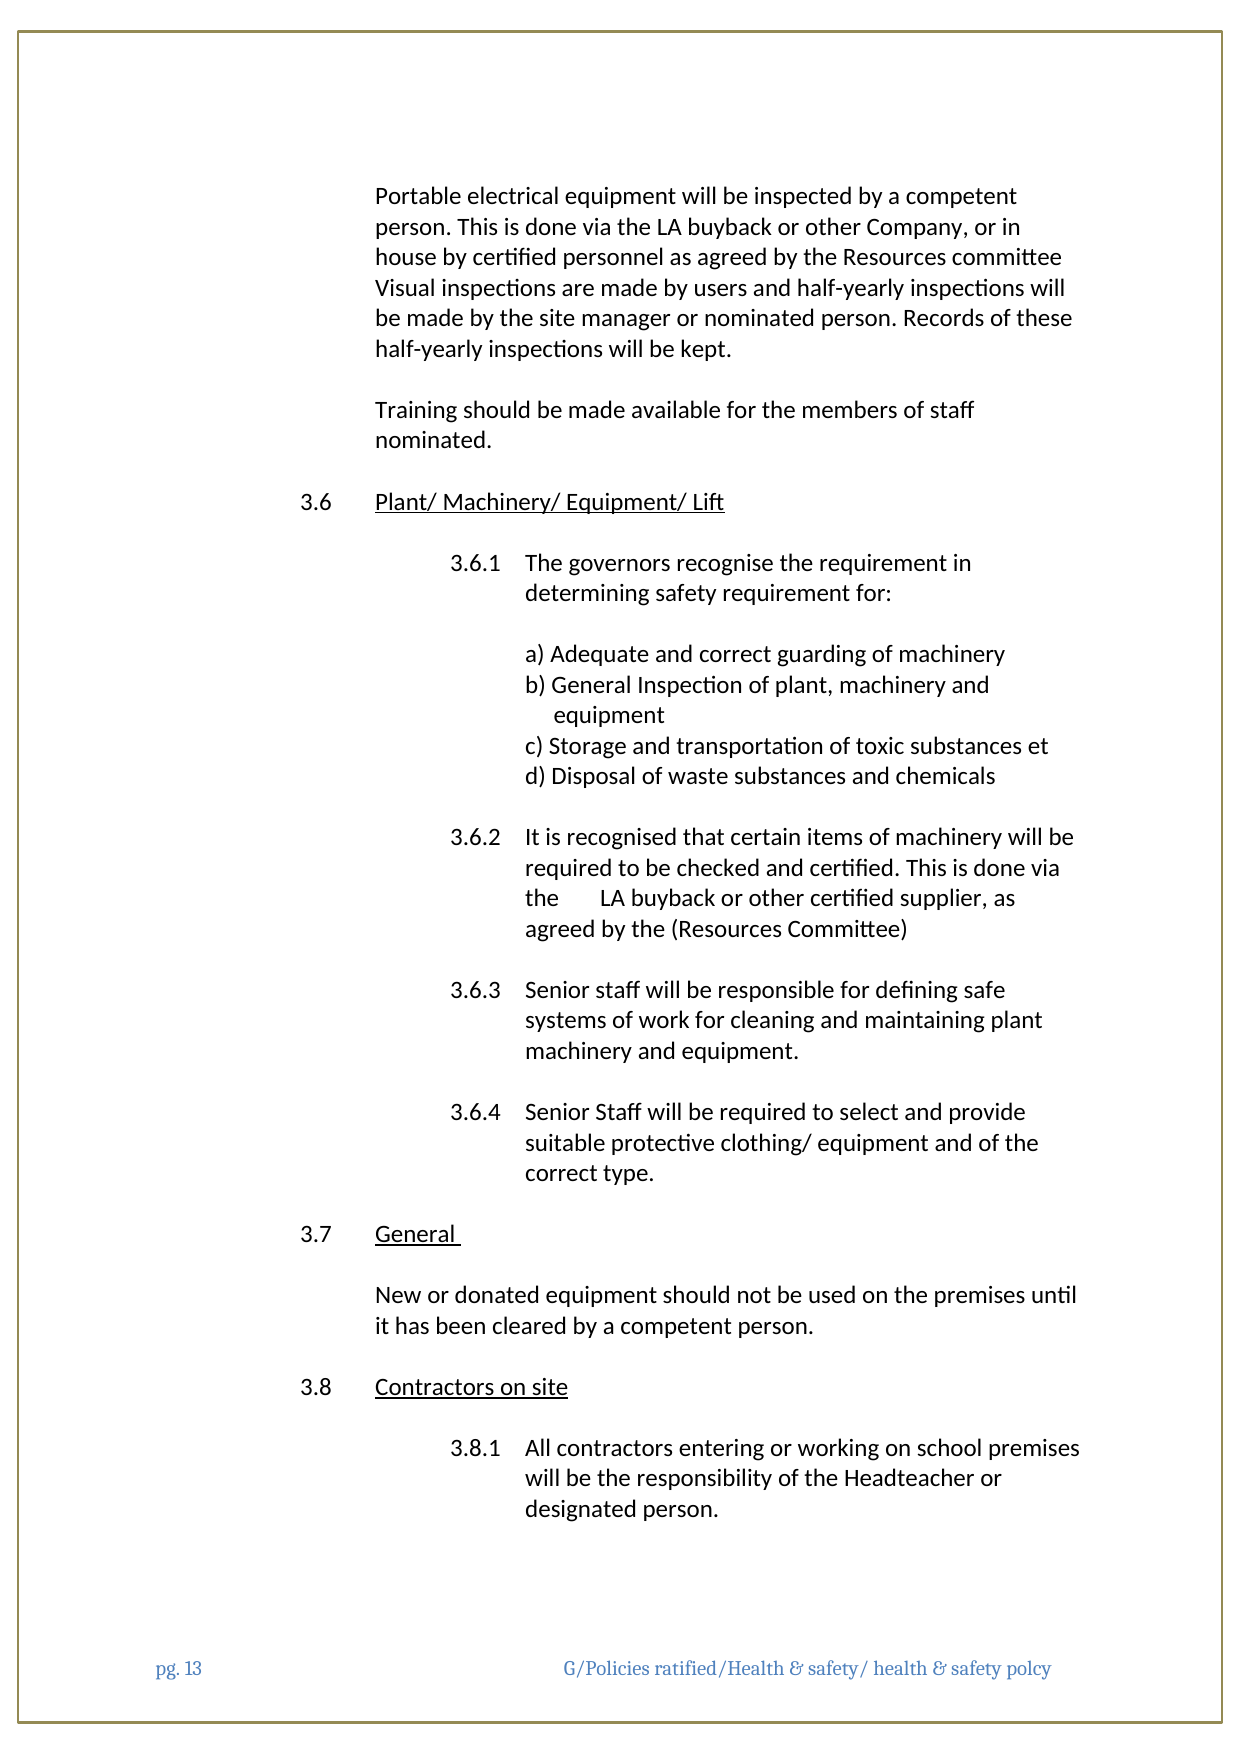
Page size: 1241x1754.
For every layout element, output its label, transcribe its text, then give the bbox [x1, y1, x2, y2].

text a) Adequate and correct guarding of machinery [150, 638, 1090, 669]
text 3.6.4 Senior Staff will be required to select and provide suitable protective clothing/ equipment and of the correct type. [150, 1096, 1090, 1188]
text 3.8.1 All contractors entering or working on school premises will be the responsibility of the Headteacher or designated person. [150, 1432, 1090, 1523]
text 3.6 Plant/ Machinery/ Equipment/ Lift [150, 486, 1090, 516]
text Portable electrical equipment will be inspected by a competent person. This is done via the LA buyback or other Company, or in [150, 181, 1090, 242]
text b) General Inspection of plant, machinery and equipment [150, 669, 1090, 730]
text house by certified personnel as agreed by the Resources committee Visual inspections are made by users and half-yearly inspections will be made by the site manager or nominated person. Records of these half-yearly inspections will be kept. [375, 242, 1090, 364]
text 3.6.2 It is recognised that certain items of machinery will be required to be checked and certified. This is done via the LA buyback or other certified supplier, as agreed by the (Resources Committee) [450, 821, 1090, 943]
text Training should be made available for the members of staff nominated. [150, 394, 1090, 455]
text 3.6.1 The governors recognise the requirement in determining safety requirement for: [150, 547, 1090, 608]
text 3.8 Contractors on site [150, 1371, 1090, 1401]
text New or donated equipment should not be used on the premises until it has been cleared by a competent person. [150, 1279, 1090, 1340]
text d) Disposal of waste substances and chemicals [150, 760, 1090, 791]
text 3.6.3 Senior staff will be responsible for defining safe systems of work for cleaning and maintaining plant machinery and equipment. [150, 974, 1090, 1066]
text 3.7 General [150, 1218, 1090, 1249]
text c) Storage and transportation of toxic substances et [150, 730, 1090, 760]
